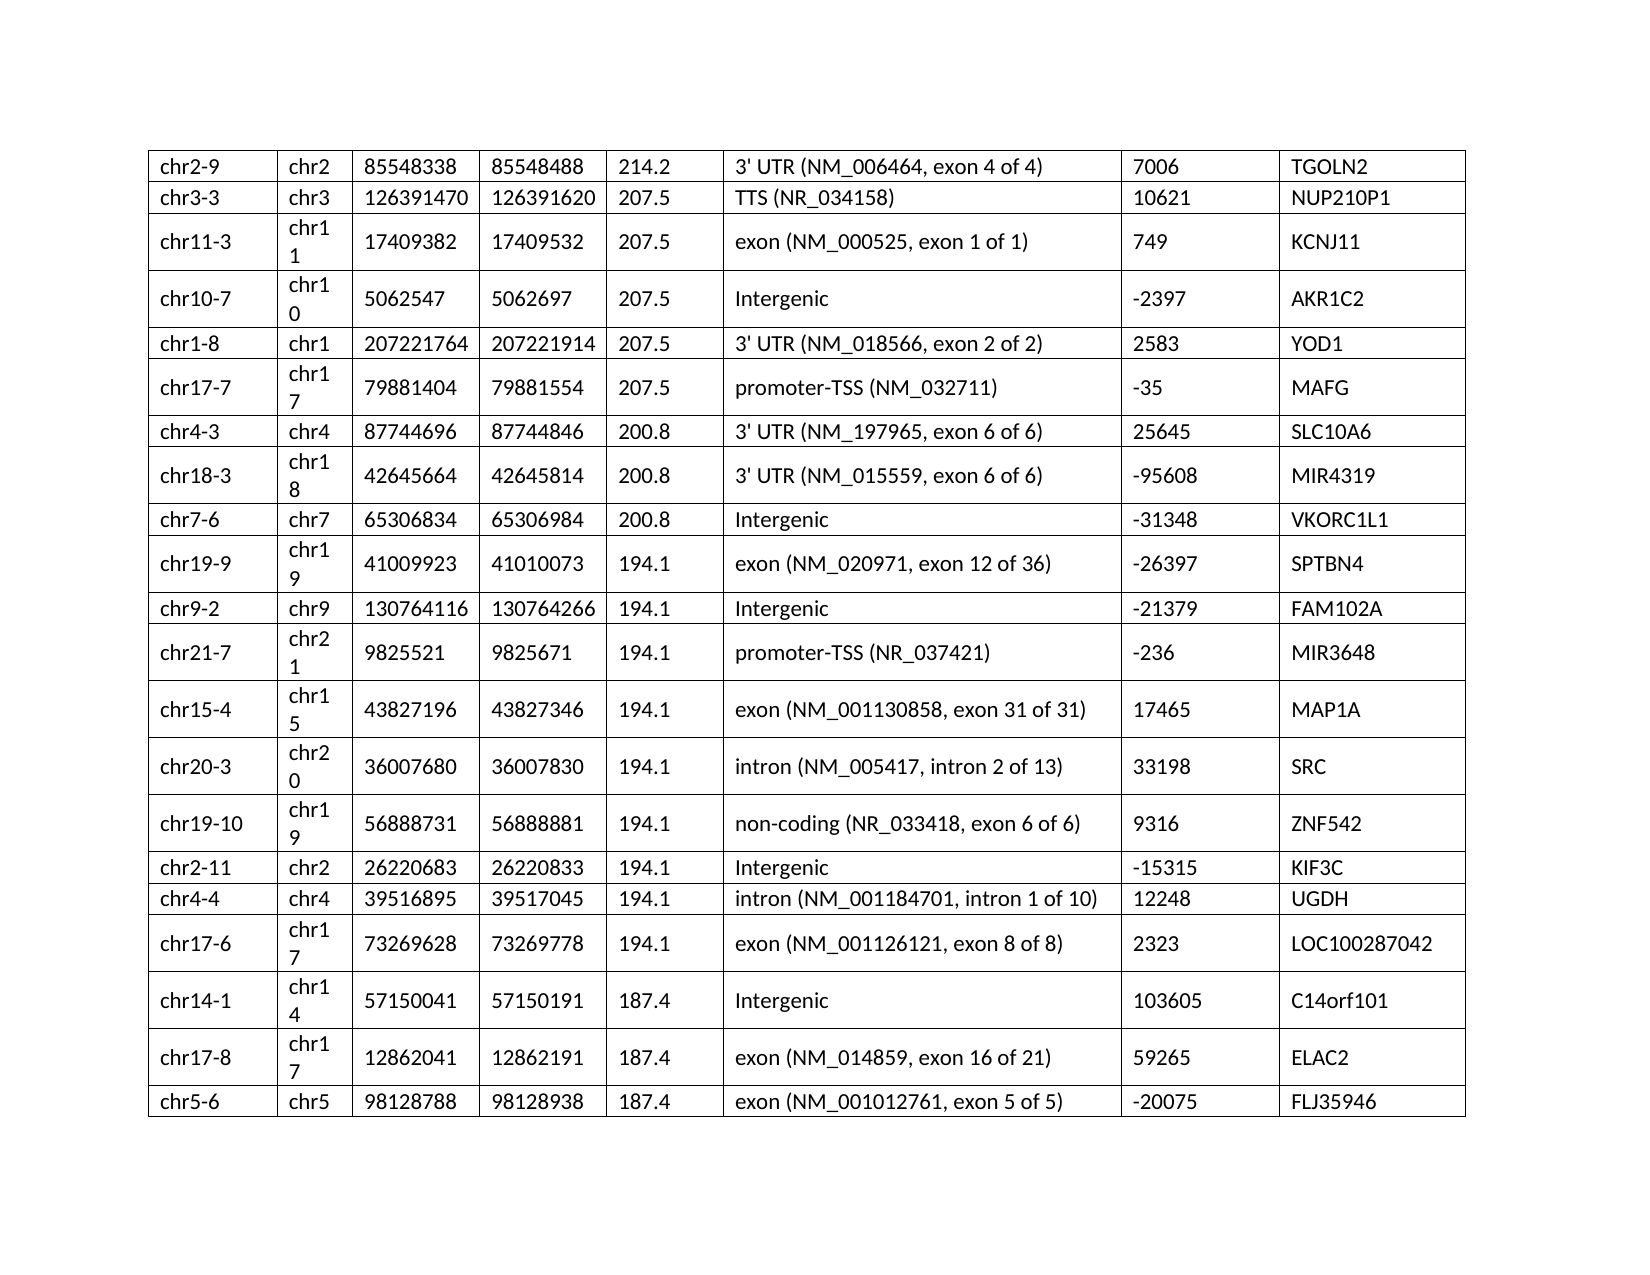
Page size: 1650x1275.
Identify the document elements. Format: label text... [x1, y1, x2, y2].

table_cell 87744846 [480, 416, 606, 446]
table_cell 194.1 [607, 884, 723, 914]
table_cell 56888881 [480, 795, 606, 851]
table_cell chr14 [278, 972, 352, 1028]
table_cell 59265 [1122, 1029, 1279, 1085]
table_cell 5062697 [480, 271, 606, 327]
table_cell FAM102A [1280, 593, 1465, 623]
table_cell chr3-3 [149, 182, 277, 212]
table_cell chr19-10 [149, 795, 277, 851]
table_cell 194.1 [607, 536, 723, 592]
table_cell 36007830 [480, 738, 606, 794]
table_cell 130764116 [353, 593, 479, 623]
table_cell chr9-2 [149, 593, 277, 623]
table_cell chr19-9 [149, 536, 277, 592]
table_cell 3' UTR (NM_006464, exon 4 of 4) [724, 151, 1121, 181]
table_cell exon (NM_001130858, exon 31 of 31) [724, 681, 1121, 737]
table_cell SRC [1280, 738, 1465, 794]
table_cell 194.1 [607, 795, 723, 851]
table_cell 43827346 [480, 681, 606, 737]
table_cell chr2 [278, 852, 352, 882]
table_cell 42645664 [353, 447, 479, 503]
table_cell YOD1 [1280, 328, 1465, 358]
table_cell 10621 [1122, 182, 1279, 212]
table_cell Intergenic [724, 593, 1121, 623]
table_cell chr1 [278, 328, 352, 358]
table_cell 207.5 [607, 214, 723, 269]
table_cell 79881554 [480, 359, 606, 415]
table_cell 65306984 [480, 504, 606, 534]
table_cell chr2-11 [149, 852, 277, 882]
table_cell chr17-8 [149, 1029, 277, 1085]
table_cell chr7 [278, 504, 352, 534]
table_cell intron (NM_001184701, intron 1 of 10) [724, 884, 1121, 914]
table_cell 207.5 [607, 359, 723, 415]
table_cell 73269778 [480, 915, 606, 971]
table_cell chr20 [278, 738, 352, 794]
table_cell 749 [1122, 214, 1279, 269]
table_cell 200.8 [607, 447, 723, 503]
table_cell 17409382 [353, 214, 479, 269]
table_cell -31348 [1122, 504, 1279, 534]
table_cell exon (NM_001012761, exon 5 of 5) [724, 1086, 1121, 1116]
table_cell Intergenic [724, 504, 1121, 534]
table_cell -2397 [1122, 271, 1279, 327]
table_cell AKR1C2 [1280, 271, 1465, 327]
table_cell VKORC1L1 [1280, 504, 1465, 534]
table_cell 56888731 [353, 795, 479, 851]
table_cell 25645 [1122, 416, 1279, 446]
table_cell -236 [1122, 624, 1279, 680]
table_cell 103605 [1122, 972, 1279, 1028]
table_cell chr1-8 [149, 328, 277, 358]
table_cell intron (NM_005417, intron 2 of 13) [724, 738, 1121, 794]
table_cell 194.1 [607, 852, 723, 882]
table_cell 57150041 [353, 972, 479, 1028]
table_cell MIR3648 [1280, 624, 1465, 680]
table_cell exon (NM_000525, exon 1 of 1) [724, 214, 1121, 269]
table_cell chr20-3 [149, 738, 277, 794]
table_cell 12862041 [353, 1029, 479, 1085]
table_cell 126391470 [353, 182, 479, 212]
table_cell 33198 [1122, 738, 1279, 794]
table_cell 194.1 [607, 624, 723, 680]
table_cell MIR4319 [1280, 447, 1465, 503]
table_cell promoter-TSS (NM_032711) [724, 359, 1121, 415]
table_cell chr2 [278, 151, 352, 181]
table_cell 214.2 [607, 151, 723, 181]
table_cell LOC100287042 [1280, 915, 1465, 971]
table_cell 207221914 [480, 328, 606, 358]
table_cell 207.5 [607, 182, 723, 212]
table_cell 5062547 [353, 271, 479, 327]
table_cell Intergenic [724, 972, 1121, 1028]
table_cell 200.8 [607, 504, 723, 534]
table_cell UGDH [1280, 884, 1465, 914]
table_cell promoter-TSS (NR_037421) [724, 624, 1121, 680]
table_cell 39516895 [353, 884, 479, 914]
table_cell non-coding (NR_033418, exon 6 of 6) [724, 795, 1121, 851]
table_cell 130764266 [480, 593, 606, 623]
table_cell 87744696 [353, 416, 479, 446]
table_cell 79881404 [353, 359, 479, 415]
table_cell chr17 [278, 359, 352, 415]
table_cell FLJ35946 [1280, 1086, 1465, 1116]
table_cell 85548488 [480, 151, 606, 181]
table_cell -15315 [1122, 852, 1279, 882]
table_cell -20075 [1122, 1086, 1279, 1116]
table_cell chr18-3 [149, 447, 277, 503]
table_cell 17409532 [480, 214, 606, 269]
table_cell 207.5 [607, 328, 723, 358]
table_cell 39517045 [480, 884, 606, 914]
table_cell chr17 [278, 915, 352, 971]
table_cell 194.1 [607, 593, 723, 623]
table_cell chr19 [278, 536, 352, 592]
table_cell SLC10A6 [1280, 416, 1465, 446]
table_cell chr4 [278, 416, 352, 446]
table_cell chr4-4 [149, 884, 277, 914]
table_cell NUP210P1 [1280, 182, 1465, 212]
table_cell -35 [1122, 359, 1279, 415]
table_cell MAFG [1280, 359, 1465, 415]
table_cell chr15-4 [149, 681, 277, 737]
table_cell chr14-1 [149, 972, 277, 1028]
table_cell ZNF542 [1280, 795, 1465, 851]
table_cell TTS (NR_034158) [724, 182, 1121, 212]
table_cell 9825521 [353, 624, 479, 680]
table_cell chr21-7 [149, 624, 277, 680]
table_cell 207.5 [607, 271, 723, 327]
table_cell 7006 [1122, 151, 1279, 181]
table_cell Intergenic [724, 852, 1121, 882]
table_cell 26220683 [353, 852, 479, 882]
table_cell chr21 [278, 624, 352, 680]
table_cell 43827196 [353, 681, 479, 737]
table_cell MAP1A [1280, 681, 1465, 737]
table_cell 12248 [1122, 884, 1279, 914]
table_cell 73269628 [353, 915, 479, 971]
table_cell chr17-6 [149, 915, 277, 971]
table_cell KIF3C [1280, 852, 1465, 882]
table_cell chr7-6 [149, 504, 277, 534]
table_cell -21379 [1122, 593, 1279, 623]
table_cell -26397 [1122, 536, 1279, 592]
table_cell 194.1 [607, 681, 723, 737]
table_cell 3' UTR (NM_197965, exon 6 of 6) [724, 416, 1121, 446]
table_cell 41009923 [353, 536, 479, 592]
table_cell chr17 [278, 1029, 352, 1085]
table_cell chr10-7 [149, 271, 277, 327]
table_cell 12862191 [480, 1029, 606, 1085]
table_cell ELAC2 [1280, 1029, 1465, 1085]
table_cell chr3 [278, 182, 352, 212]
table_cell 2583 [1122, 328, 1279, 358]
table_cell chr11 [278, 214, 352, 269]
table_cell chr9 [278, 593, 352, 623]
table_cell -95608 [1122, 447, 1279, 503]
table_cell SPTBN4 [1280, 536, 1465, 592]
table_cell 3' UTR (NM_015559, exon 6 of 6) [724, 447, 1121, 503]
table_cell chr17-7 [149, 359, 277, 415]
table_cell KCNJ11 [1280, 214, 1465, 269]
table_cell 57150191 [480, 972, 606, 1028]
table_cell 65306834 [353, 504, 479, 534]
table_cell chr11-3 [149, 214, 277, 269]
table_cell 200.8 [607, 416, 723, 446]
table_cell chr2-9 [149, 151, 277, 181]
table_cell 17465 [1122, 681, 1279, 737]
table_cell 36007680 [353, 738, 479, 794]
table_cell 194.1 [607, 738, 723, 794]
table_cell 2323 [1122, 915, 1279, 971]
table_cell chr5 [278, 1086, 352, 1116]
table_cell 187.4 [607, 972, 723, 1028]
table_cell 3' UTR (NM_018566, exon 2 of 2) [724, 328, 1121, 358]
table_cell 187.4 [607, 1086, 723, 1116]
table_cell exon (NM_001126121, exon 8 of 8) [724, 915, 1121, 971]
table_cell chr18 [278, 447, 352, 503]
table_cell chr19 [278, 795, 352, 851]
table_cell chr15 [278, 681, 352, 737]
table_cell chr4-3 [149, 416, 277, 446]
table_cell exon (NM_020971, exon 12 of 36) [724, 536, 1121, 592]
table_cell chr10 [278, 271, 352, 327]
table_cell TGOLN2 [1280, 151, 1465, 181]
table_cell 41010073 [480, 536, 606, 592]
table_cell chr4 [278, 884, 352, 914]
table_cell 194.1 [607, 915, 723, 971]
table_cell 98128938 [480, 1086, 606, 1116]
table_cell 26220833 [480, 852, 606, 882]
table_cell 187.4 [607, 1029, 723, 1085]
table_cell 42645814 [480, 447, 606, 503]
table_cell 9316 [1122, 795, 1279, 851]
table_cell C14orf101 [1280, 972, 1465, 1028]
table_cell Intergenic [724, 271, 1121, 327]
table_cell 207221764 [353, 328, 479, 358]
table_cell 98128788 [353, 1086, 479, 1116]
table_cell chr5-6 [149, 1086, 277, 1116]
table_cell 9825671 [480, 624, 606, 680]
table_cell exon (NM_014859, exon 16 of 21) [724, 1029, 1121, 1085]
table_cell 126391620 [480, 182, 606, 212]
table_cell 85548338 [353, 151, 479, 181]
